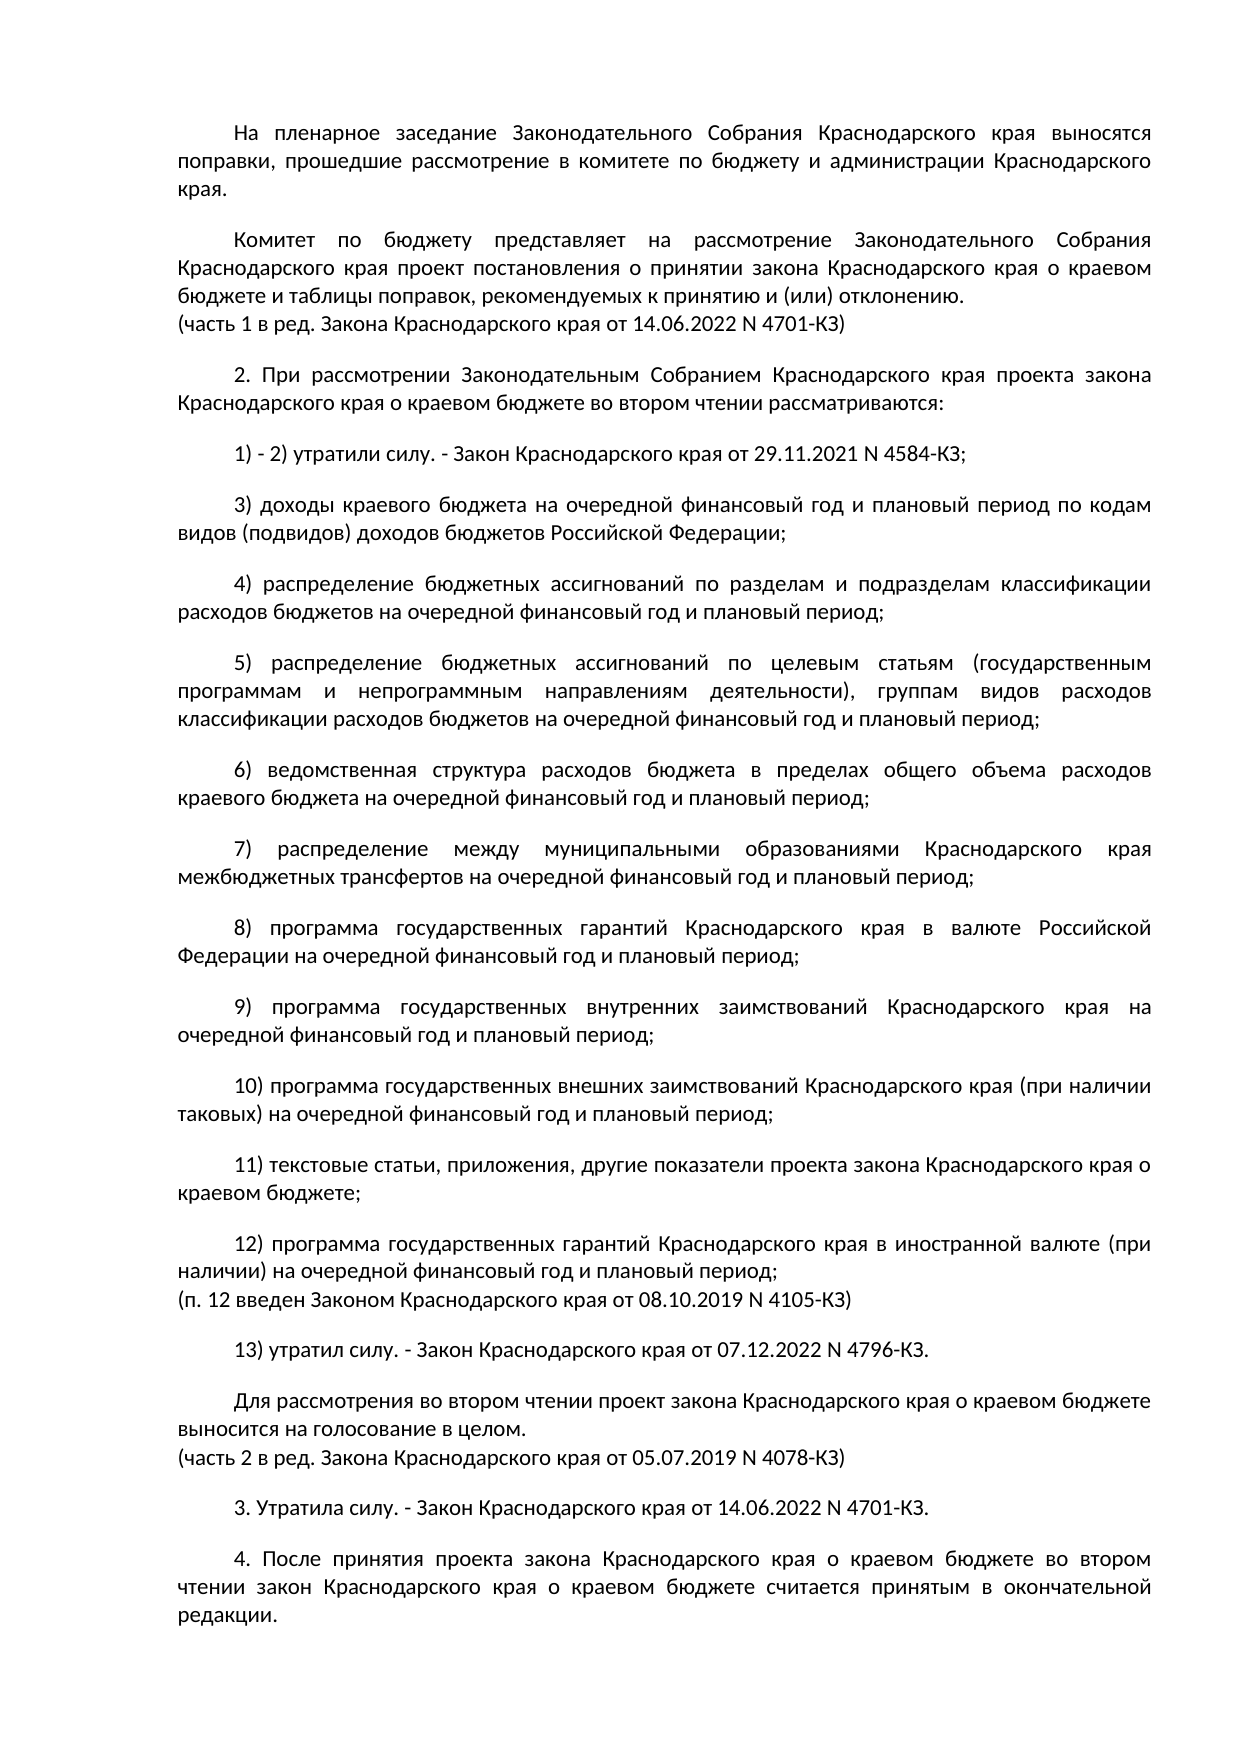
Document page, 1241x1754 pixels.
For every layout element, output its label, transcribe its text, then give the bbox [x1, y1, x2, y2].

text 12) программа государственных гарантий Краснодарского края в иностранной валюте (при наличии) на очередной финансовый год и плановый период; [177, 1229, 1152, 1285]
text 7) распределение между муниципальными образованиями Краснодарского края межбюджетных трансфертов на очередной финансовый год и плановый период; [177, 834, 1152, 890]
text (часть 2 в ред. Закона Краснодарского края от 05.07.2019 N 4078-КЗ) [177, 1443, 1152, 1471]
text На пленарное заседание Законодательного Собрания Краснодарского края выносятся поправки, прошедшие рассмотрение в комитете по бюджету и администрации Краснодарского края. [177, 118, 1152, 202]
text 5) распределение бюджетных ассигнований по целевым статьям (государственным программам и непрограммным направлениям деятельности), группам видов расходов классификации расходов бюджетов на очередной финансовый год и плановый период; [177, 648, 1152, 732]
text 4) распределение бюджетных ассигнований по разделам и подразделам классификации расходов бюджетов на очередной финансовый год и плановый период; [177, 569, 1152, 625]
text (п. 12 введен Законом Краснодарского края от 08.10.2019 N 4105-КЗ) [177, 1285, 1152, 1313]
text 9) программа государственных внутренних заимствований Краснодарского края на очередной финансовый год и плановый период; [177, 992, 1152, 1048]
text Комитет по бюджету представляет на рассмотрение Законодательного Собрания Краснодарского края проект постановления о принятии закона Краснодарского края о краевом бюджете и таблицы поправок, рекомендуемых к принятию и (или) отклонению. [177, 225, 1152, 309]
text 2. При рассмотрении Законодательным Собранием Краснодарского края проекта закона Краснодарского края о краевом бюджете во втором чтении рассматриваются: [177, 360, 1152, 416]
text 6) ведомственная структура расходов бюджета в пределах общего объема расходов краевого бюджета на очередной финансовый год и плановый период; [177, 755, 1152, 811]
text 3. Утратила силу. - Закон Краснодарского края от 14.06.2022 N 4701-КЗ. [177, 1493, 1152, 1522]
text 13) утратил силу. - Закон Краснодарского края от 07.12.2022 N 4796-КЗ. [177, 1336, 1152, 1364]
text 8) программа государственных гарантий Краснодарского края в валюте Российской Федерации на очередной финансовый год и плановый период; [177, 913, 1152, 969]
text 10) программа государственных внешних заимствований Краснодарского края (при наличии таковых) на очередной финансовый год и плановый период; [177, 1071, 1152, 1127]
text 1) - 2) утратили силу. - Закон Краснодарского края от 29.11.2021 N 4584-КЗ; [177, 439, 1152, 467]
text 11) текстовые статьи, приложения, другие показатели проекта закона Краснодарского края о краевом бюджете; [177, 1150, 1152, 1206]
text 4. После принятия проекта закона Краснодарского края о краевом бюджете во втором чтении закон Краснодарского края о краевом бюджете считается принятым в окончательной редакции. [177, 1544, 1152, 1628]
text 3) доходы краевого бюджета на очередной финансовый год и плановый период по кодам видов (подвидов) доходов бюджетов Российской Федерации; [177, 490, 1152, 546]
text Для рассмотрения во втором чтении проект закона Краснодарского края о краевом бюджете выносится на голосование в целом. [177, 1387, 1152, 1443]
text (часть 1 в ред. Закона Краснодарского края от 14.06.2022 N 4701-КЗ) [177, 309, 1152, 337]
